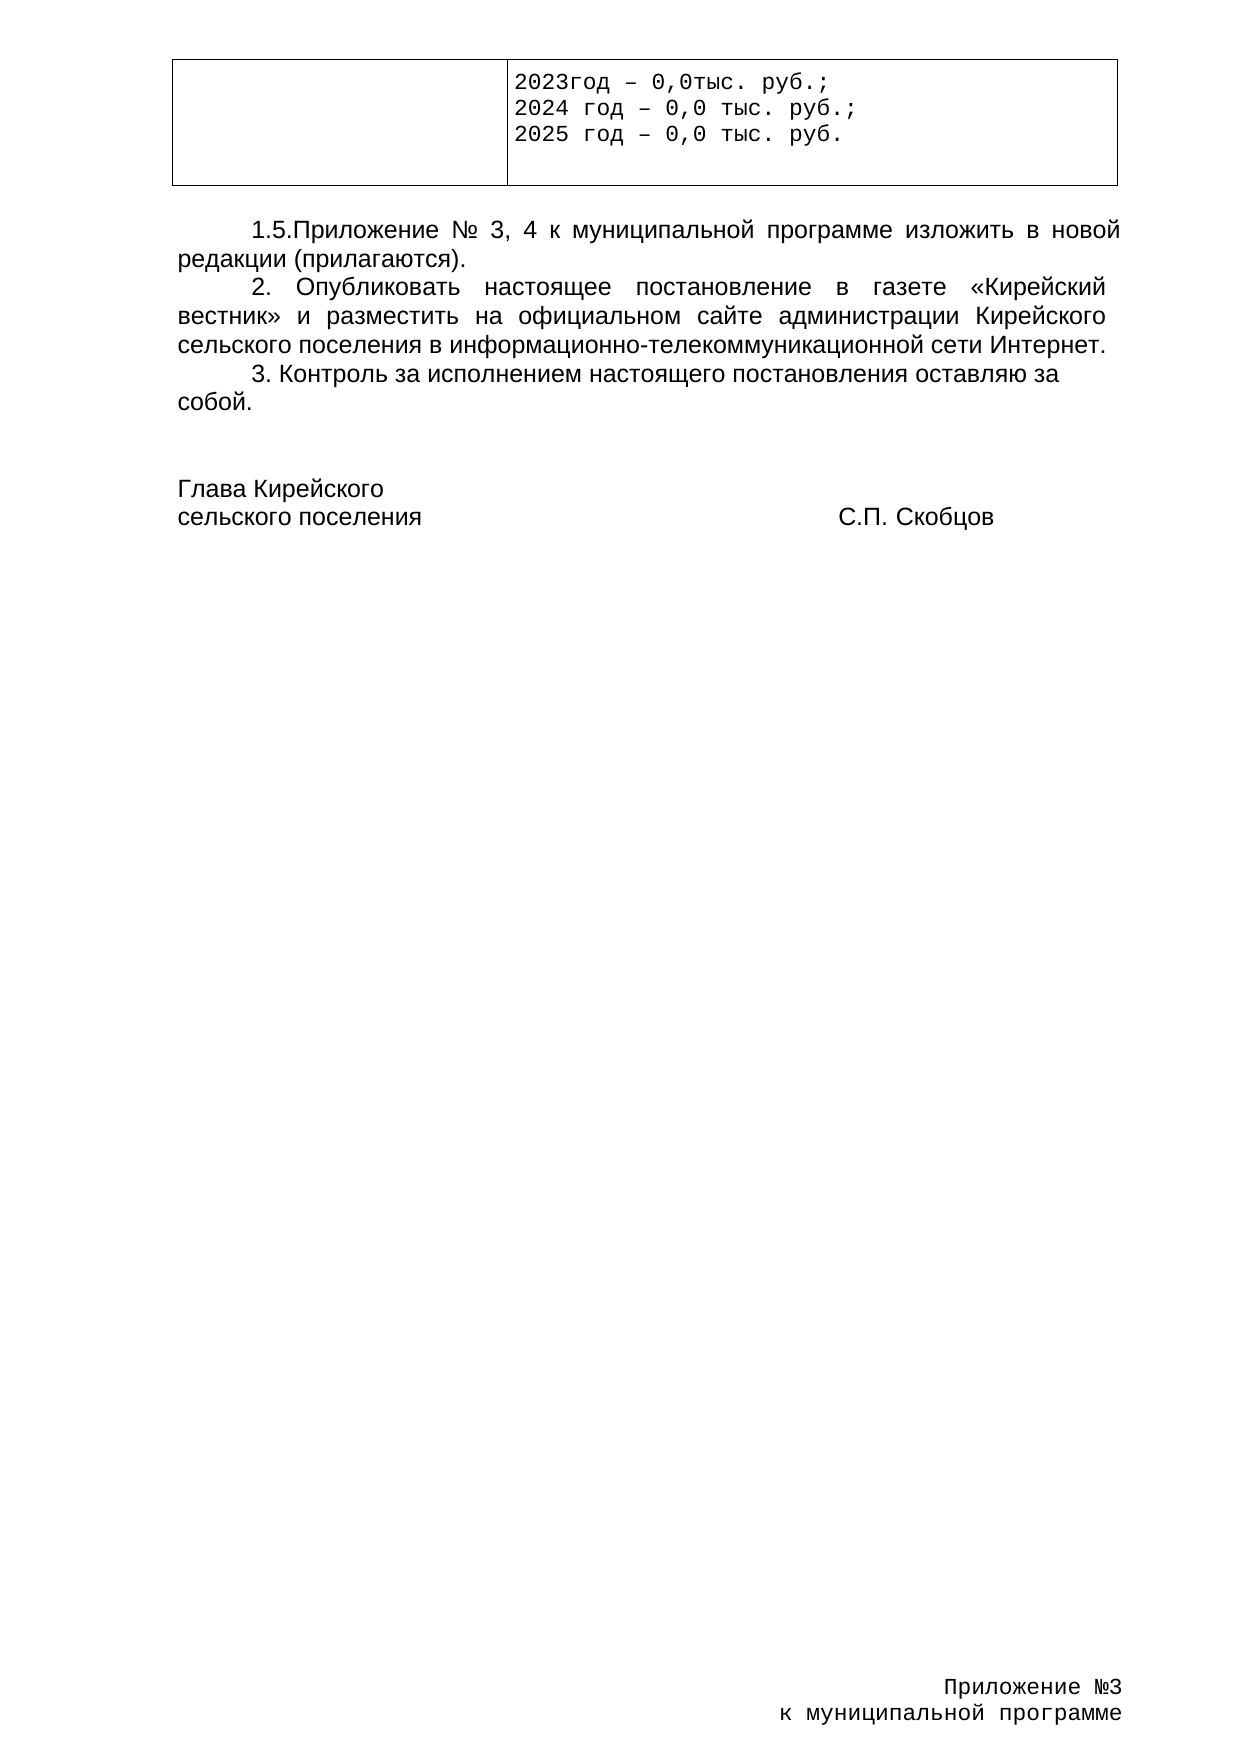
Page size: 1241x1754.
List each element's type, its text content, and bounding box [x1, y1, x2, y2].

text 2. Опубликовать настоящее постановление в газете «Кирейский вестник» и разместить на официальном сайте администрации Кирейского сельского поселения в информационно-телекоммуникационной сети Интернет. [177, 272, 1107, 359]
text к муниципальной программе [177, 1701, 1122, 1727]
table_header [173, 60, 507, 185]
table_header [508, 60, 1117, 185]
text сельского поселения С.П. Скобцов [177, 502, 1107, 531]
text Глава Кирейского [177, 474, 1107, 502]
text 3. Контроль за исполнением настоящего постановления оставляю за собой. [177, 359, 1107, 416]
text Приложение №3 [177, 1675, 1122, 1701]
text 1.5.Приложение № 3, 4 к муниципальной программе изложить в новой редакции (прилагаются). [177, 215, 1122, 272]
